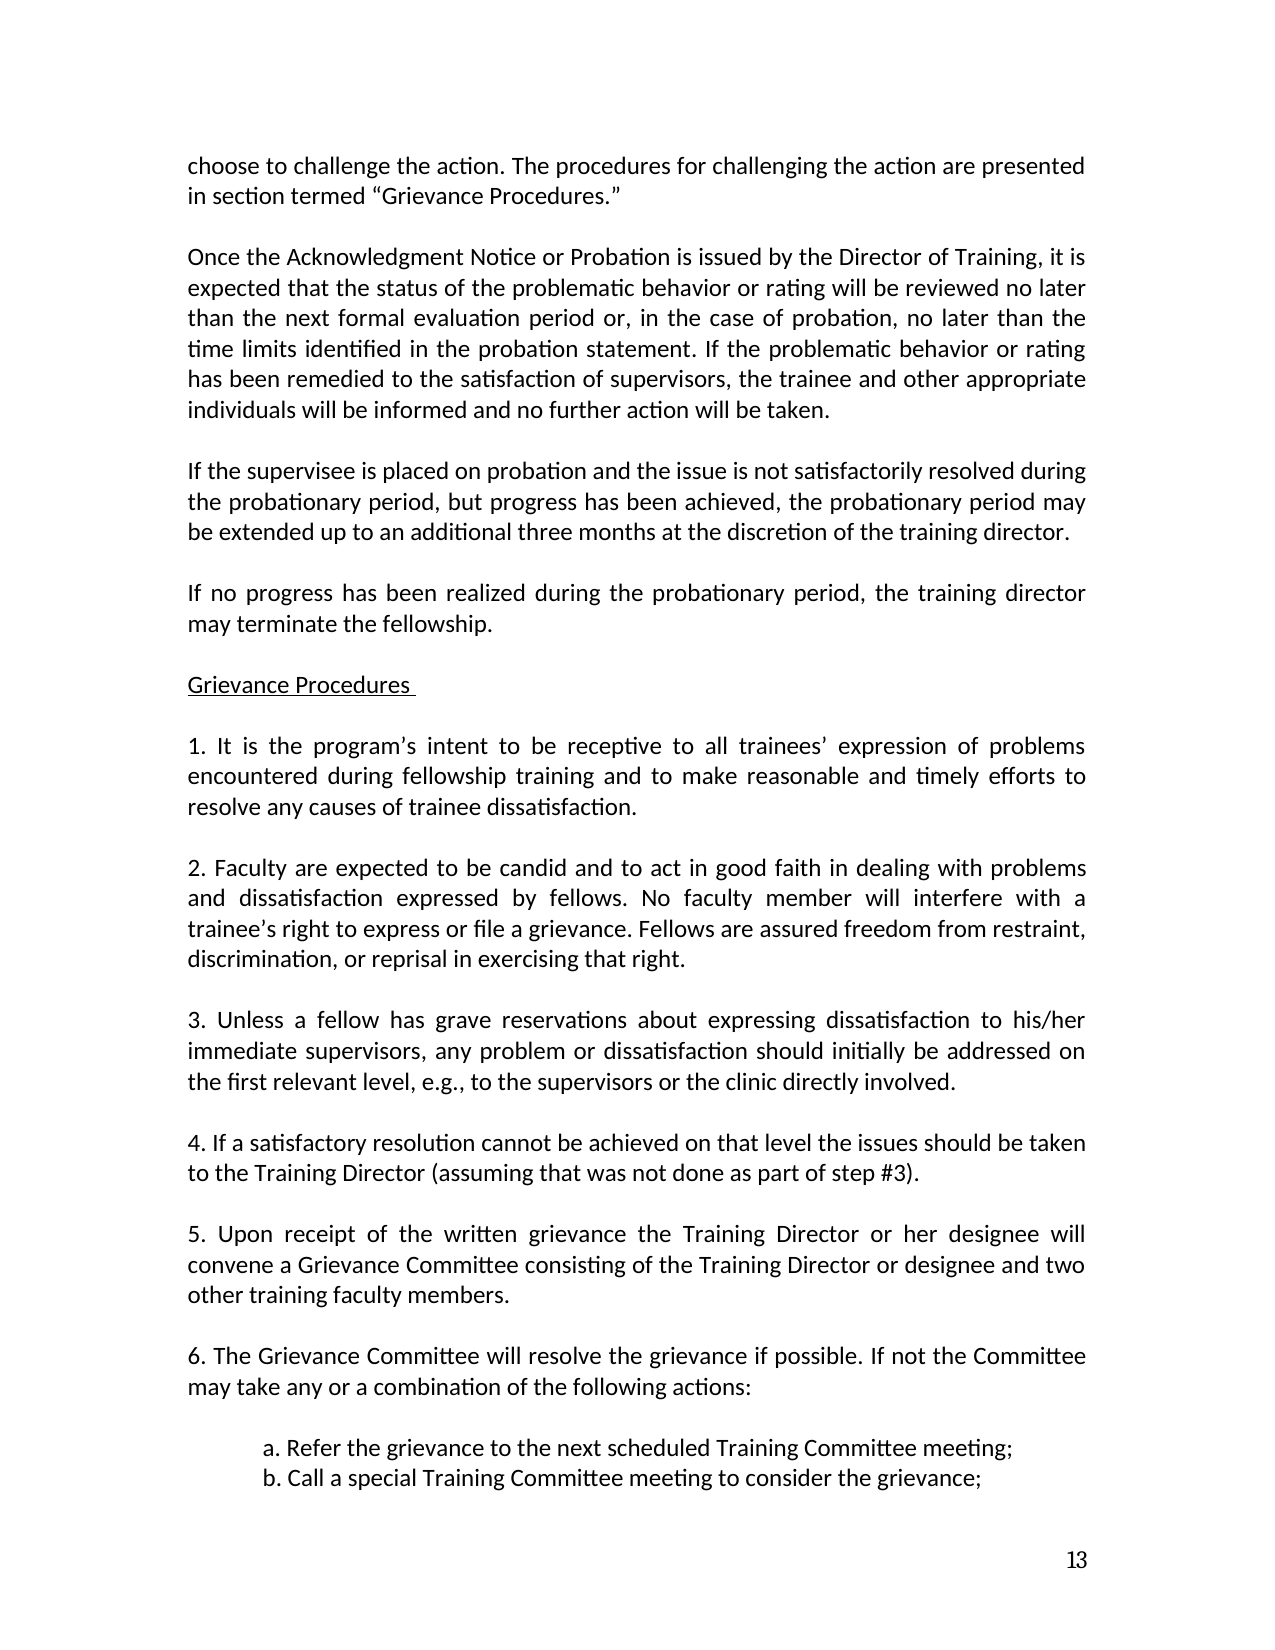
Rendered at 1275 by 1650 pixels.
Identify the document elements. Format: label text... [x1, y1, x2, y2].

text 4. If a satisfactory resolution cannot be achieved on that level the issues should be taken to the Training Director (assuming that was not done as part of step #3). [187, 1127, 1087, 1188]
text 6. The Grievance Committee will resolve the grievance if possible. If not the Committee may take any or a combination of the following actions: [187, 1340, 1087, 1401]
text 3. Unless a fellow has grave reservations about expressing dissatisfaction to his/her immediate supervisors, any problem or dissatisfaction should initially be addressed on the first relevant level, e.g., to the supervisors or the clinic directly involved. [187, 1004, 1087, 1096]
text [187, 150, 1087, 211]
text Once the Acknowledgment Notice or Probation is issued by the Director of Training, it is expected that the status of the problematic behavior or rating will be reviewed no later than the next formal evaluation period or, in the case of probation, no later than the time limits identified in the probation statement. If the problematic behavior or rating has been remedied to the satisfaction of supervisors, the trainee and other appropriate individuals will be informed and no further action will be taken. [187, 242, 1087, 425]
text If the supervisee is placed on probation and the issue is not satisfactorily resolved during the probationary period, but progress has been achieved, the probationary period may be extended up to an additional three months at the discretion of the training director. [187, 455, 1087, 547]
text If no progress has been realized during the probationary period, the training director may terminate the fellowship. [187, 577, 1087, 638]
text b. Call a special Training Committee meeting to consider the grievance; [262, 1462, 1087, 1493]
text a. Refer the grievance to the next scheduled Training Committee meeting; [262, 1432, 1087, 1462]
text 2. Faculty are expected to be candid and to act in good faith in dealing with problems and dissatisfaction expressed by fellows. No faculty member will interfere with a trainee’s right to express or file a grievance. Fellows are assured freedom from restraint, discrimination, or reprisal in exercising that right. [187, 852, 1087, 974]
text 5. Upon receipt of the written grievance the Training Director or her designee will convene a Grievance Committee consisting of the Training Director or designee and two other training faculty members. [187, 1218, 1087, 1310]
text Grievance Procedures [187, 669, 1087, 699]
text 1. It is the program’s intent to be receptive to all trainees’ expression of problems encountered during fellowship training and to make reasonable and timely efforts to resolve any causes of trainee dissatisfaction. [187, 730, 1087, 821]
